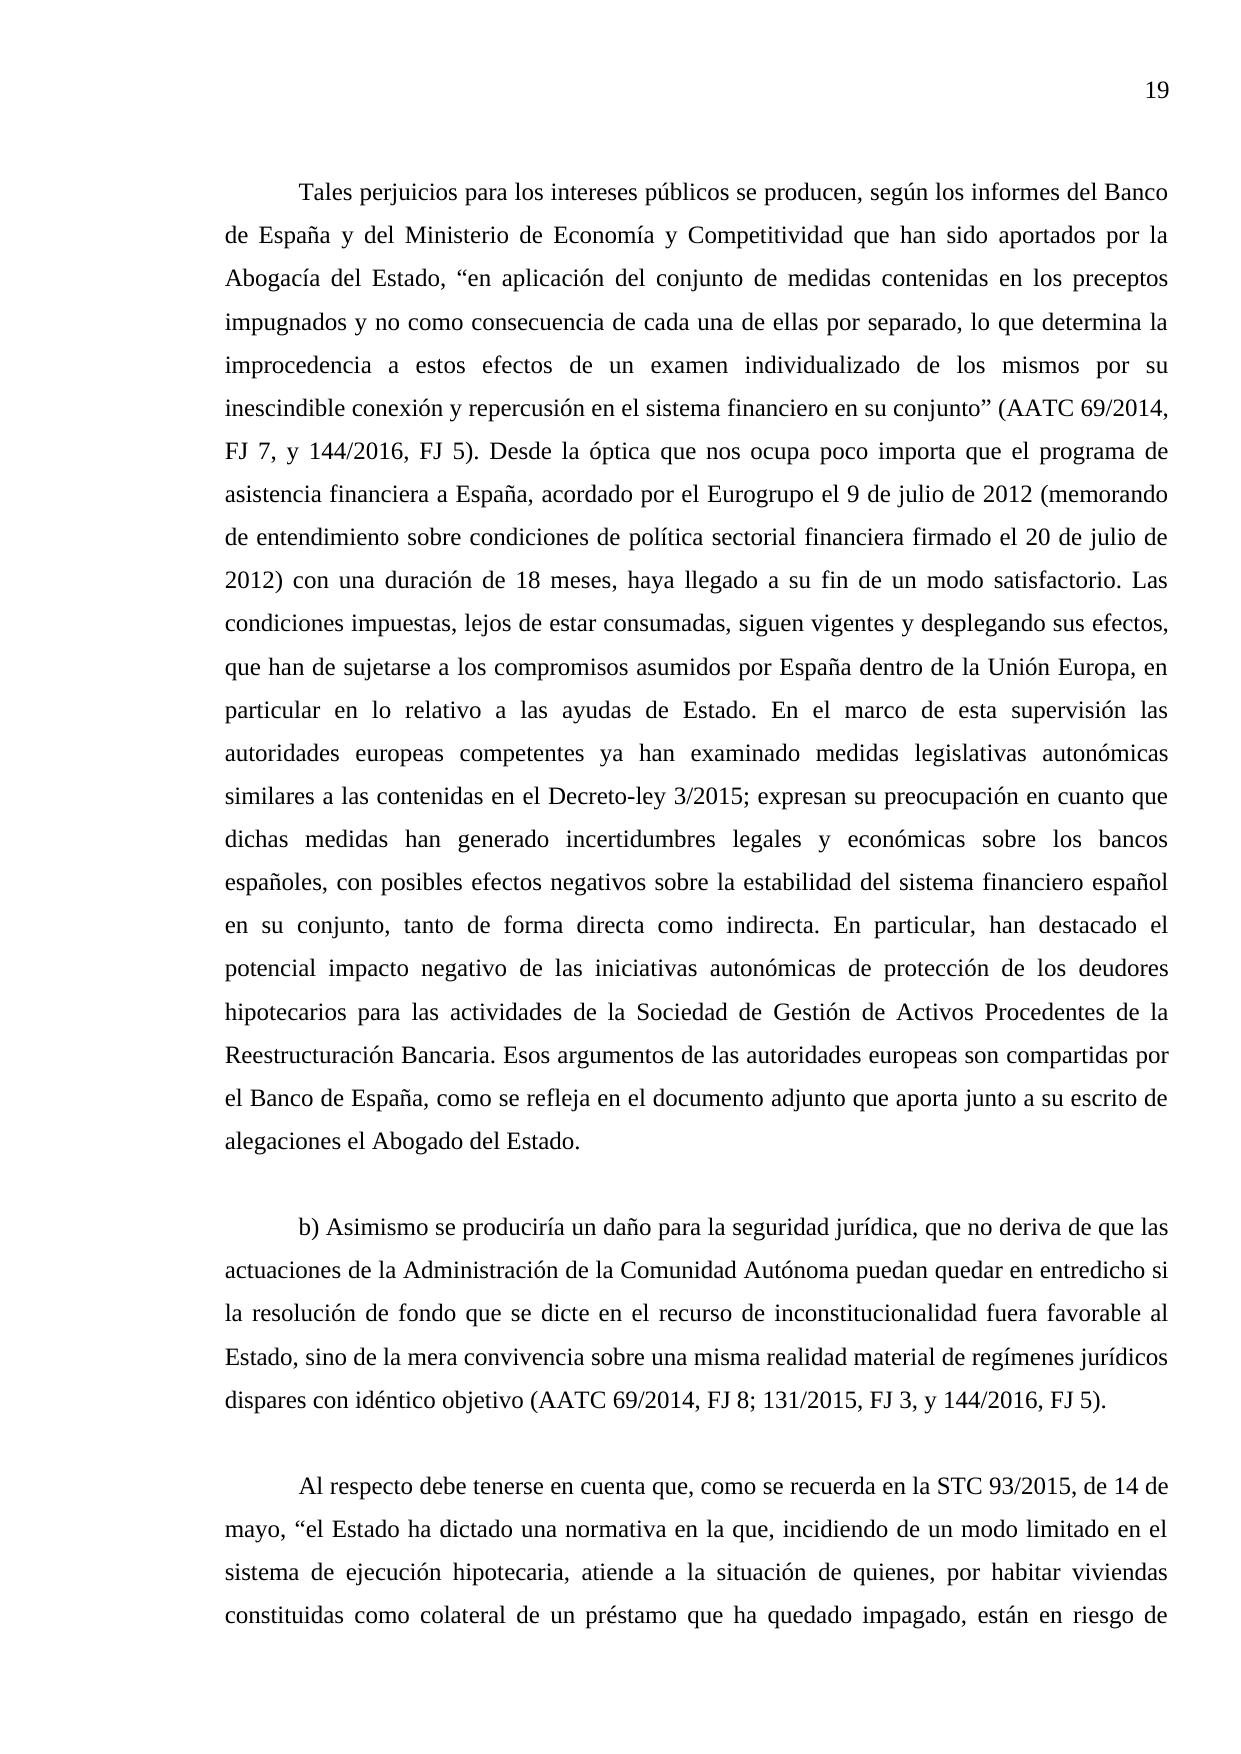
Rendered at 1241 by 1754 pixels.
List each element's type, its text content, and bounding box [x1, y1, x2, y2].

text b) Asimismo se produciría un daño para la seguridad jurídica, que no deriva de que las actuaciones de la Administración de la Comunidad Autónoma puedan quedar en entredicho si la resolución de fondo que se dicte en el recurso de inconstitucionalidad fuera favorable al Estado, sino de la mera convivencia sobre una misma realidad material de regímenes jurídicos dispares con idéntico objetivo (AATC 69/2014, FJ 8; 131/2015, FJ 3, y 144/2016, FJ 5). [224, 1212, 1169, 1413]
text Tales perjuicios para los intereses públicos se producen, según los informes del Banco de España y del Ministerio de Economía y Competitividad que han sido aportados por la Abogacía del Estado, “en aplicación del conjunto de medidas contenidas en los preceptos impugnados y no como consecuencia de cada una de ellas por separado, lo que determina la improcedencia a estos efectos de un examen individualizado de los mismos por su inescindible conexión y repercusión en el sistema financiero en su conjunto” (AATC 69/2014, FJ 7, y 144/2016, FJ 5). Desde la óptica que nos ocupa poco importa que el programa de asistencia financiera a España, acordado por el Eurogrupo el 9 de julio de 2012 (memorando de entendimiento sobre condiciones de política sectorial financiera firmado el 20 de julio de 2012) con una duración de 18 meses, haya llegado a su fin de un modo satisfactorio. Las condiciones impuestas, lejos de estar consumadas, siguen vigentes y desplegando sus efectos, que han de sujetarse a los compromisos asumidos por España dentro de la Unión Europa, en particular en lo relativo a las ayudas de Estado. En el marco de esta supervisión las autoridades europeas competentes ya han examinado medidas legislativas autonómicas similares a las contenidas en el Decreto-ley 3/2015; expresan su preocupación en cuanto que dichas medidas han generado incertidumbres legales y económicas sobre los bancos españoles, con posibles efectos negativos sobre la estabilidad del sistema financiero español en su conjunto, tanto de forma directa como indirecta. En particular, han destacado el potencial impacto negativo de las iniciativas autonómicas de protección de los deudores hipotecarios para las actividades de la Sociedad de Gestión de Activos Procedentes de la Reestructuración Bancaria. Esos argumentos de las autoridades europeas son compartidas por el Banco de España, como se refleja en el documento adjunto que aporta junto a su escrito de alegaciones el Abogado del Estado. [224, 177, 1169, 1155]
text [224, 1471, 1169, 1629]
